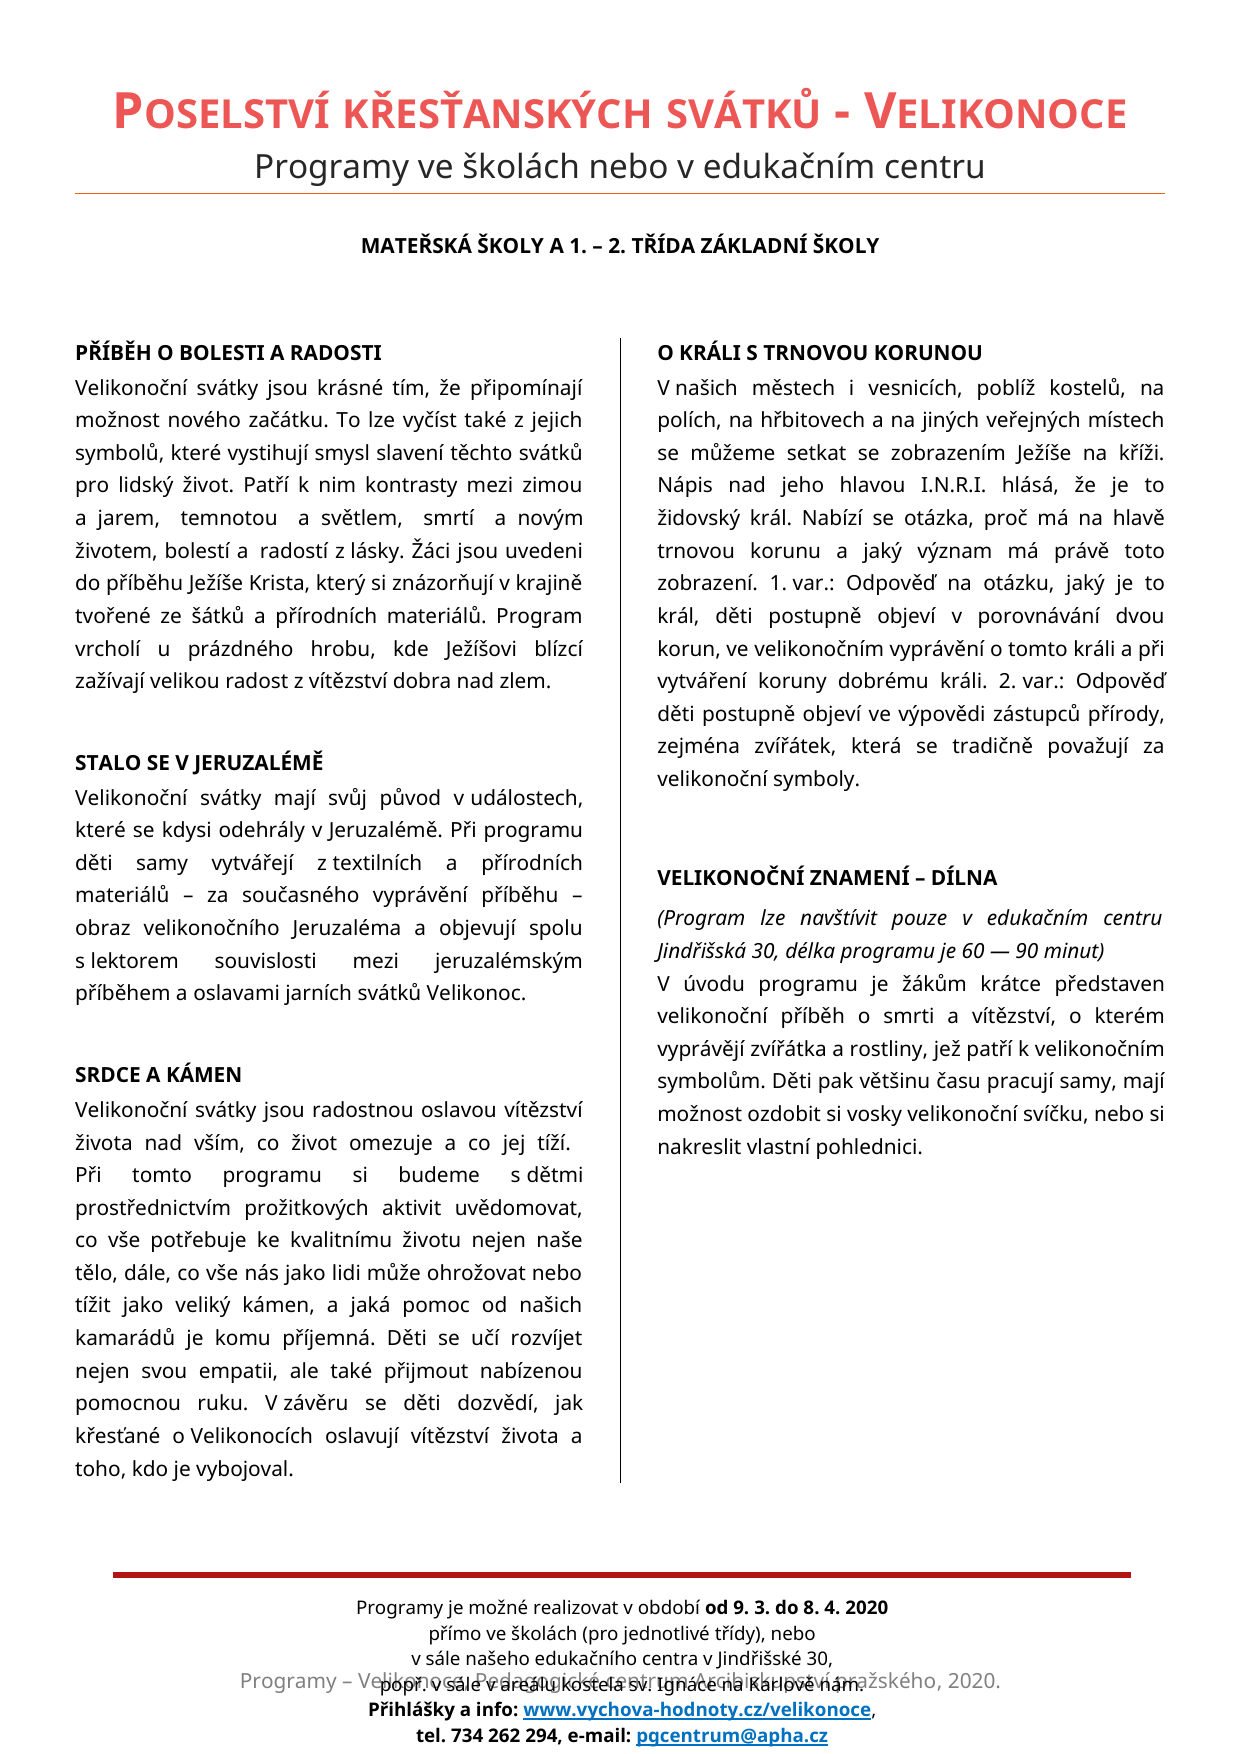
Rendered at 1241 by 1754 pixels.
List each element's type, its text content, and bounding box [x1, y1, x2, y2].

subtitle SRDCE A KÁMEN [75, 1060, 583, 1089]
subtitle Poselství křesťanských svátků - Velikonoce [75, 75, 1165, 143]
text Mateřská školy a 1. – 2. třída základní školy [75, 231, 1165, 260]
subtitle PŘÍBĚH O BOLESTI A RADOSTI [75, 338, 583, 367]
text Velikonoční svátky jsou krásné tím, že připomínají možnost nového začátku. To lze vyčíst také z jejich symbolů, které vystihují smysl slavení těchto svátků pro lidský život. Patří k nim kontrasty mezi zimou a jarem, temnotou a světlem, smrtí a novým životem, bolestí a radostí z lásky. Žáci jsou uvedeni do příběhu Ježíše Krista, který si znázorňují v krajině tvořené ze šátků a přírodních materiálů. Program vrcholí u prázdného hrobu, kde Ježíšovi blízcí zažívají velikou radost z vítězství dobra nad zlem. [75, 373, 583, 695]
subtitle Programy ve školách nebo v edukačním centru [75, 143, 1165, 193]
subtitle VELIKONOČNÍ ZNAMENÍ – DÍLNA [657, 863, 1165, 891]
text Velikonoční svátky jsou radostnou oslavou vítězství života nad vším, co život omezuje a co jej tíží. Při tomto programu si budeme s dětmi prostřednictvím prožitkových aktivit uvědomovat, co vše potřebuje ke kvalitnímu životu nejen naše tělo, dále, co vše nás jako lidi může ohrožovat nebo tížit jako veliký kámen, a jaká pomoc od našich kamarádů je komu příjemná. Děti se učí rozvíjet nejen svou empatii, ale také přijmout nabízenou pomocnou ruku. V závěru se děti dozvědí, jak křesťané o Velikonocích oslavují vítězství života a toho, kdo je vybojoval. [75, 1095, 583, 1482]
subtitle O KRÁLI S TRNOVOU KORUNOU [657, 338, 1165, 367]
text (Program lze navštívit pouze v edukačním centru Jindřišská 30, délka programu je 60 — 90 minut) [657, 903, 1165, 964]
text V našich městech i vesnicích, poblíž kostelů, na polích, na hřbitovech a na jiných veřejných místech se můžeme setkat se zobrazením Ježíše na kříži. Nápis nad jeho hlavou I.N.R.I. hlásá, že je to židovský král. Nabízí se otázka, proč má na hlavě trnovou korunu a jaký význam má právě toto zobrazení. 1. var.: Odpověď na otázku, jaký je to král, děti postupně objeví v porovnávání dvou korun, ve velikonočním vyprávění o tomto králi a při vytváření koruny dobrému králi. 2. var.: Odpověď děti postupně objeví ve výpovědi zástupců přírody, zejména zvířátek, která se tradičně považují za velikonoční symboly. [657, 373, 1165, 792]
text Velikonoční svátky mají svůj původ v událostech, které se kdysi odehrály v Jeruzalémě. Při programu děti samy vytvářejí z textilních a přírodních materiálů – za současného vyprávění příběhu – obraz velikonočního Jeruzaléma a objevují spolu s lektorem souvislosti mezi jeruzalémským příběhem a oslavami jarních svátků Velikonoc. [75, 783, 583, 1007]
subtitle STALO SE V JERUZALÉMĚ [75, 748, 583, 777]
text V úvodu programu je žákům krátce představen velikonoční příběh o smrti a vítězství, o kterém vyprávějí zvířátka a rostliny, jež patří k velikonočním symbolům. Děti pak většinu času pracují samy, mají možnost ozdobit si vosky velikonoční svíčku, nebo si nakreslit vlastní pohlednici. [657, 969, 1165, 1160]
